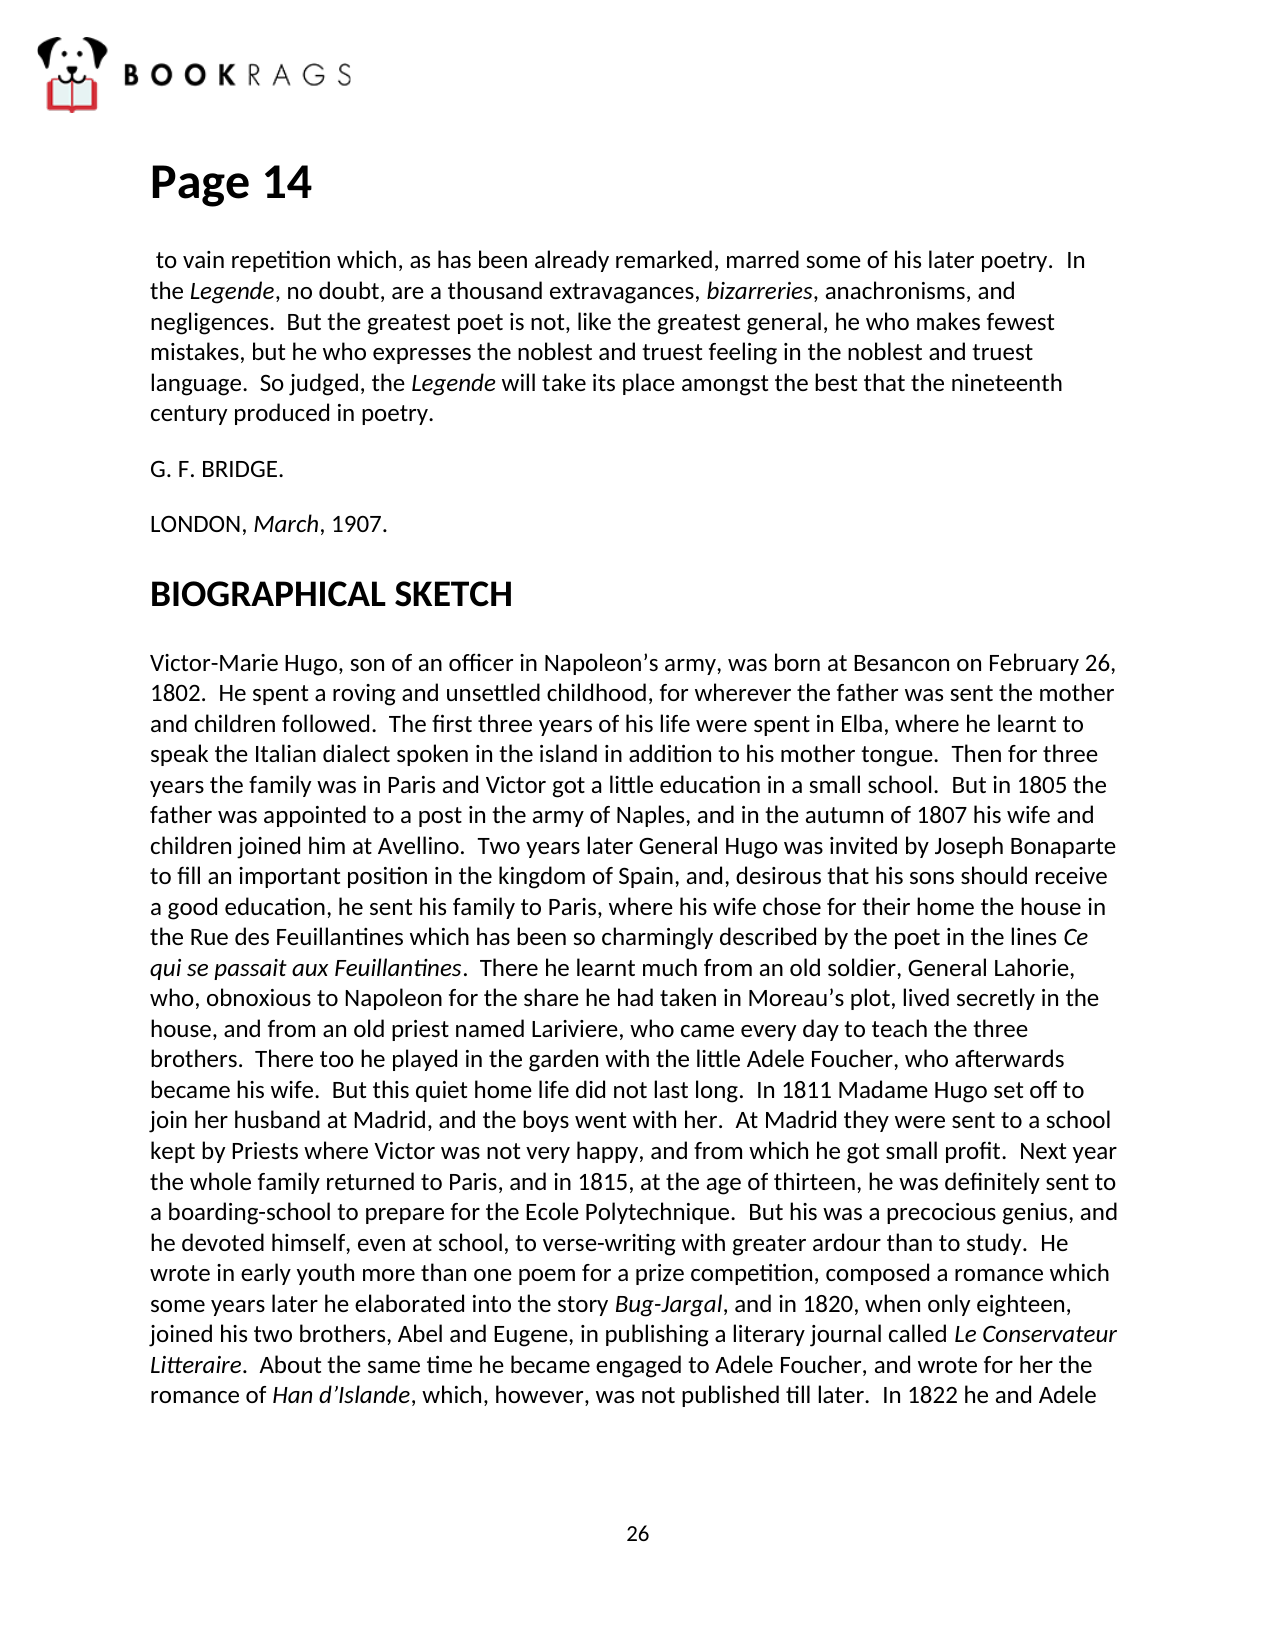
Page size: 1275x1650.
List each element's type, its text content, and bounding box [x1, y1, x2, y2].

text Page 14 [150, 150, 1125, 211]
text to vain repetition which, as has been already remarked, marred some of his later poetry. In the Legende, no doubt, are a thousand extravagances, bizarreries, anachronisms, and negligences. But the greatest poet is not, like the greatest general, he who makes fewest mistakes, but he who expresses the noblest and truest feeling in the noblest and truest language. So judged, the Legende will take its place amongst the best that the nineteenth century produced in poetry. [150, 244, 1125, 428]
text BIOGRAPHICAL SKETCH [150, 570, 1125, 616]
text G. F. BRIDGE. [150, 453, 1125, 483]
text Victor-Marie Hugo, son of an officer in Napoleon’s army, was born at Besancon on February 26, 1802. He spent a roving and unsettled childhood, for wherever the father was sent the mother and children followed. The first three years of his life were spent in Elba, where he learnt to speak the Italian dialect spoken in the island in addition to his mother tongue. Then for three years the family was in Paris and Victor got a little education in a small school. But in 1805 the father was appointed to a post in the army of Naples, and in the autumn of 1807 his wife and children joined him at Avellino. Two years later General Hugo was invited by Joseph Bonaparte to fill an important position in the kingdom of Spain, and, desirous that his sons should receive a good education, he sent his family to Paris, where his wife chose for their home the house in the Rue des Feuillantines which has been so charmingly described by the poet in the lines Ce qui se passait aux Feuillantines. There he learnt much from an old soldier, General Lahorie, who, obnoxious to Napoleon for the share he had taken in Moreau’s plot, lived secretly in the house, and from an old priest named Lariviere, who came every day to teach the three brothers. There too he played in the garden with the little Adele Foucher, who afterwards became his wife. But this quiet home life did not last long. In 1811 Madame Hugo set off to join her husband at Madrid, and the boys went with her. At Madrid they were sent to a school kept by Priests where Victor was not very happy, and from which he got small profit. Next year the whole family returned to Paris, and in 1815, at the age of thirteen, he was definitely sent to a boarding-school to prepare for the Ecole Polytechnique. But his was a precocious genius, and he devoted himself, even at school, to verse-writing with greater ardour than to study. He wrote in early youth more than one poem for a prize competition, composed a romance which some years later he elaborated into the story Bug-Jargal, and in 1820, when only eighteen, joined his two brothers, Abel and Eugene, in publishing a literary journal called Le Conservateur Litteraire. About the same time he became engaged to Adele Foucher, and wrote for her the romance of Han d’Islande, which, however, was not published till later. In 1822 he and Adele [150, 647, 1125, 1410]
text LONDON, March, 1907. [150, 508, 1125, 539]
picture [37, 37, 351, 113]
